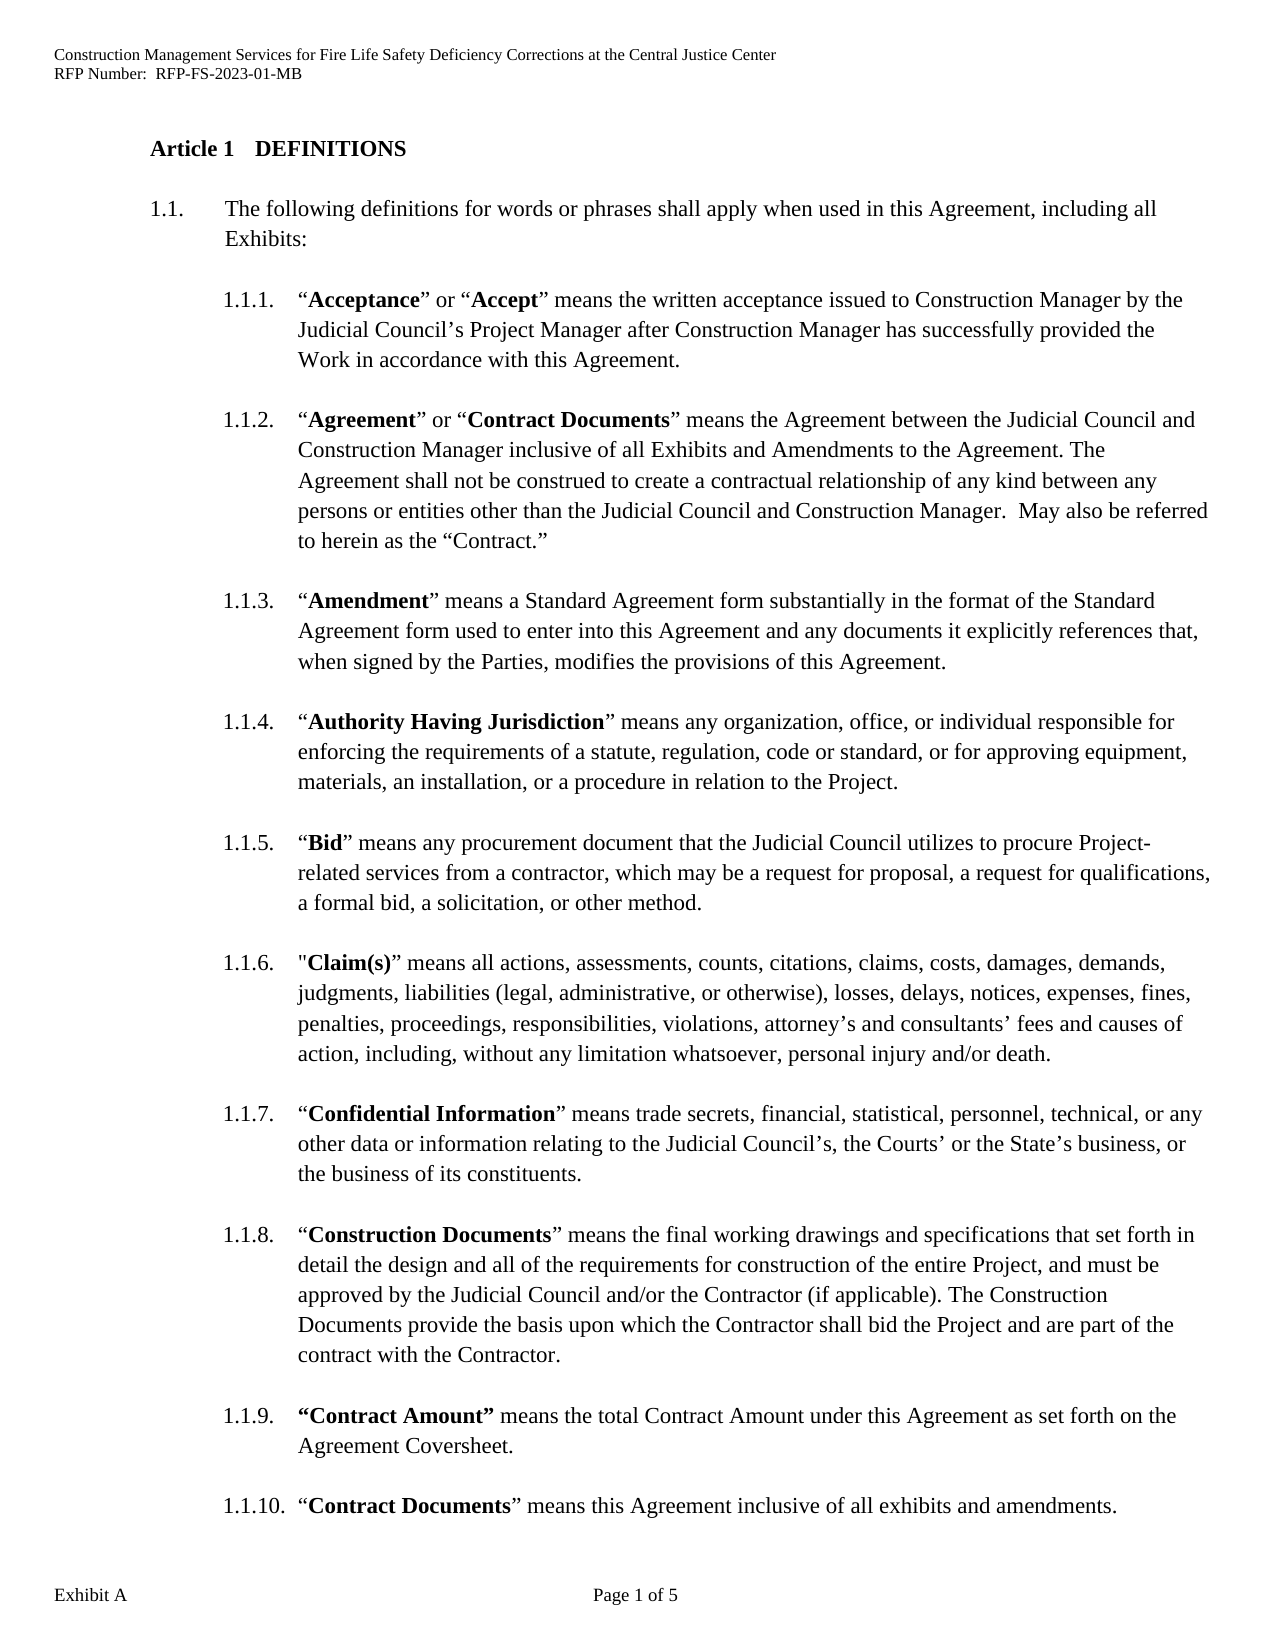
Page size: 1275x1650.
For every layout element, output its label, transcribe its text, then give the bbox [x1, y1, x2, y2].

list “Construction Documents” means the final working drawings and specifications that set forth in detail the design and all of the requirements for construction of the entire Project, and must be approved by the Judicial Council and/or the Contractor (if applicable). The Construction Documents provide the basis upon which the Contractor shall bid the Project and are part of the contract with the Contractor. [223, 1221, 1212, 1368]
list The following definitions for words or phrases shall apply when used in this Agreement, including all Exhibits: [149, 195, 1212, 252]
list “Bid” means any procurement document that the Judicial Council utilizes to procure Project-related services from a contractor, which may be a request for proposal, a request for qualifications, a formal bid, a solicitation, or other method. [223, 828, 1212, 915]
list “Agreement” or “Contract Documents” means the Agreement between the Judicial Council and Construction Manager inclusive of all Exhibits and Amendments to the Agreement. The Agreement shall not be construed to create a contractual relationship of any kind between any persons or entities other than the Judicial Council and Construction Manager. May also be referred to herein as the “Contract.” [223, 406, 1212, 553]
list “Confidential Information” means trade secrets, financial, statistical, personnel, technical, or any other data or information relating to the Judicial Council’s, the Courts’ or the State’s business, or the business of its constituents. [223, 1100, 1212, 1187]
list “Contract Amount” means the total Contract Amount under this Agreement as set forth on the Agreement Coversheet. [223, 1402, 1212, 1458]
list "Claim(s)” means all actions, assessments, counts, citations, claims, costs, damages, demands, judgments, liabilities (legal, administrative, or otherwise), losses, delays, notices, expenses, fines, penalties, proceedings, responsibilities, violations, attorney’s and consultants’ fees and causes of action, including, without any limitation whatsoever, personal injury and/or death. [223, 949, 1212, 1066]
list “Acceptance” or “Accept” means the written acceptance issued to Construction Manager by the Judicial Council’s Project Manager after Construction Manager has successfully provided the Work in accordance with this Agreement. [223, 286, 1212, 372]
list “Contract Documents” means this Agreement inclusive of all exhibits and amendments. [223, 1492, 1212, 1518]
list “Authority Having Jurisdiction” means any organization, office, or individual responsible for enforcing the requirements of a statute, regulation, code or standard, or for approving equipment, materials, an installation, or a procedure in relation to the Project. [223, 708, 1212, 795]
subtitle DEFINITIONS [150, 135, 1212, 161]
list “Amendment” means a Standard Agreement form substantially in the format of the Standard Agreement form used to enter into this Agreement and any documents it explicitly references that, when signed by the Parties, modifies the provisions of this Agreement. [223, 587, 1212, 674]
